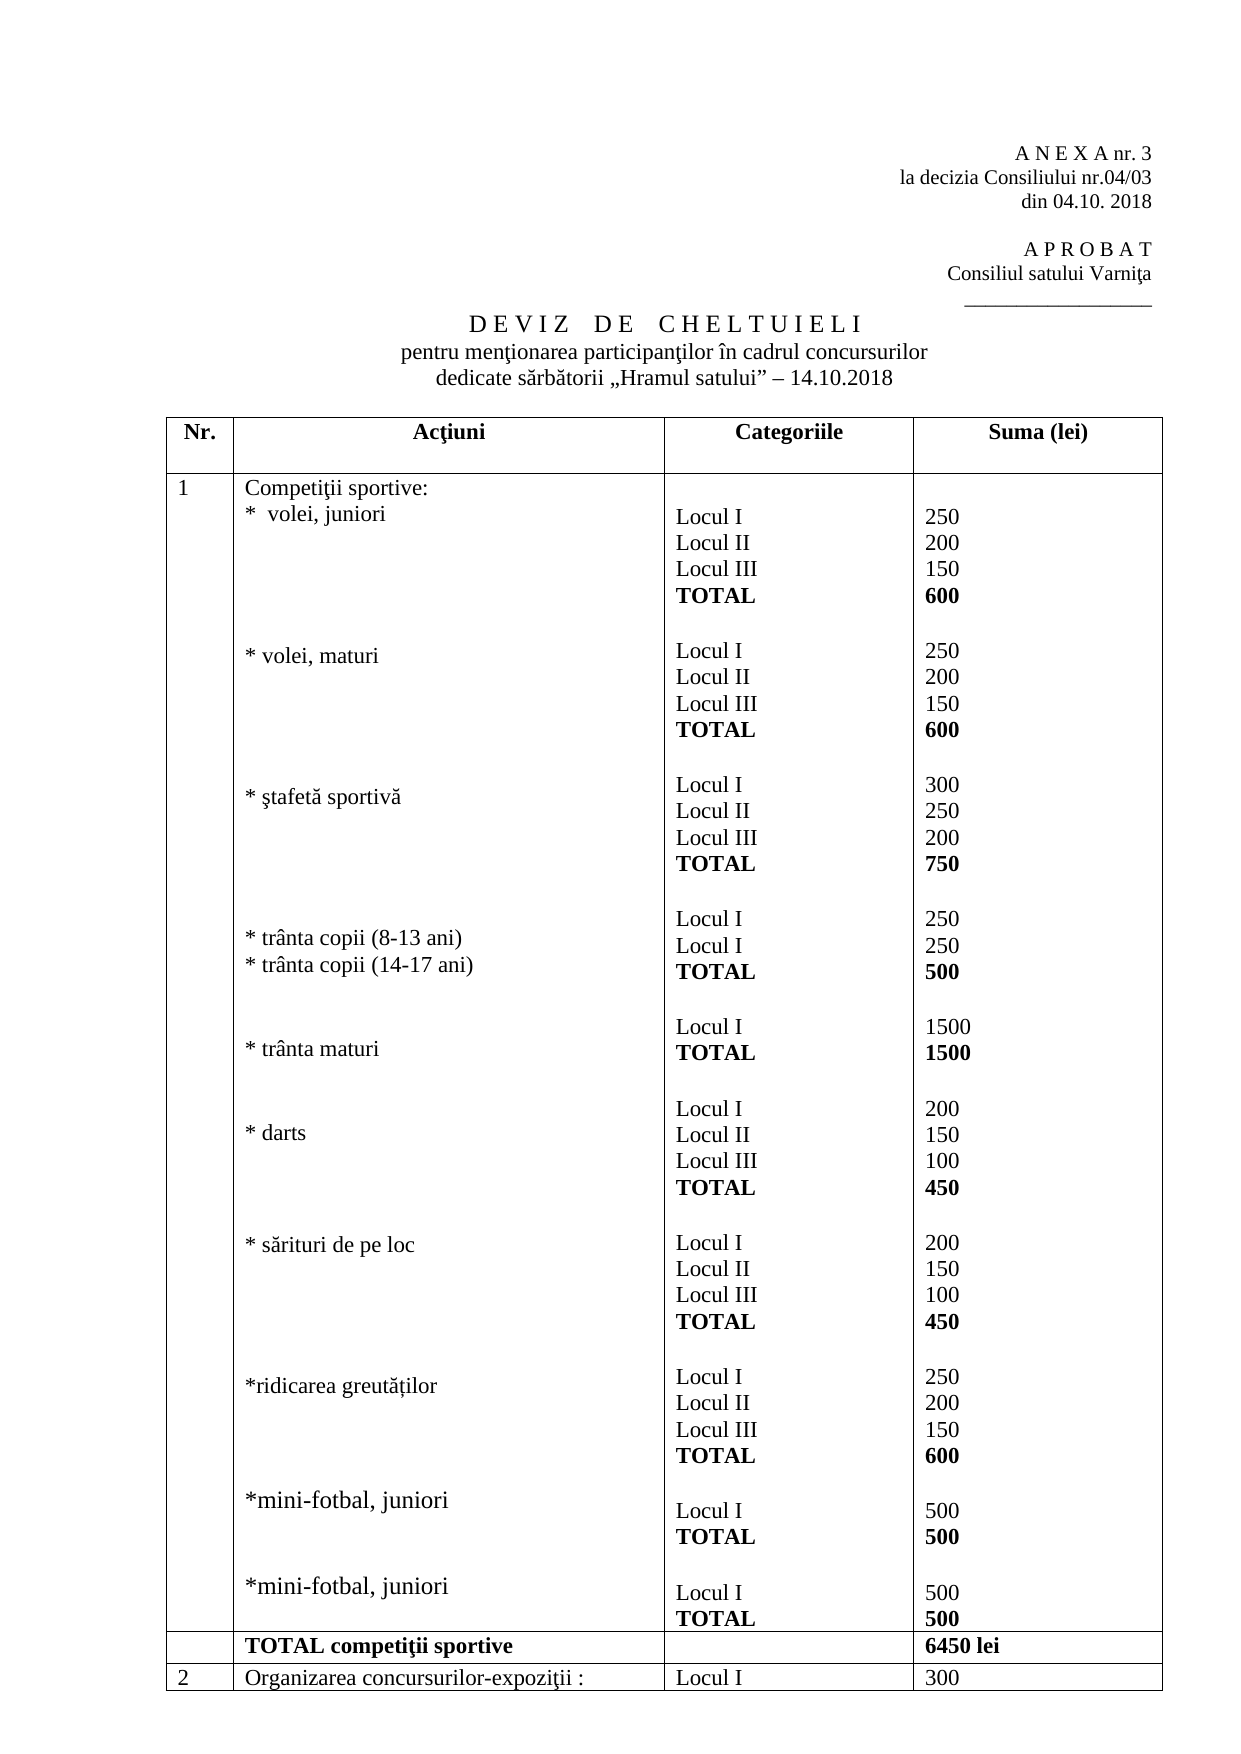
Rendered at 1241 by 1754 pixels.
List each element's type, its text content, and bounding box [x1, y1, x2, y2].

text din 04.10. 2018 [177, 189, 1152, 213]
table_cell TOTAL competiţii sportive [234, 1632, 664, 1663]
table_cell [167, 1632, 233, 1663]
table_cell 1 [167, 474, 233, 1631]
table_cell 250 200 150 600 250 200 150 600 300 250 200 750 250 250 500 1500 1500 200 150 100 450 200 150 100 450 250 200 150 600 500 500 500 500 [914, 474, 1162, 1631]
text dedicate sărbătorii „Hramul satului” – 14.10.2018 [177, 364, 1152, 391]
text A N E X A nr. 3 [177, 141, 1152, 165]
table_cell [914, 1664, 1162, 1690]
table_cell Competiţii sportive: * volei, juniori * volei, maturi * ştafetă sportivă * trânta copii (8-13 ani) * trânta copii (14-17 ani) * trânta maturi * darts * sărituri de pe loc *ridicarea greutăților *mini-fotbal, juniori *mini-fotbal, juniori [234, 474, 664, 1631]
text la decizia Consiliului nr.04/03 [177, 165, 1152, 189]
table_header Categoriile [665, 418, 913, 473]
table_header Acţiuni [234, 418, 664, 473]
table_cell Locul I Locul II Locul III TOTAL Locul I Locul II Locul III TOTAL Locul I Locul II Locul III TOTAL Locul I Locul I TOTAL Locul I TOTAL Locul I Locul II Locul III TOTAL Locul I Locul II Locul III TOTAL Locul I Locul II Locul III TOTAL Locul I TOTAL Locul I TOTAL [665, 474, 913, 1631]
table_header Nr. [167, 418, 233, 473]
text D E V I Z D E C H E L T U I E L I [177, 309, 1152, 338]
text __________________ [177, 285, 1152, 309]
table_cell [234, 1664, 664, 1690]
table_cell 2 [167, 1664, 233, 1690]
text Consiliul satului Varniţa [177, 261, 1152, 285]
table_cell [665, 1664, 913, 1690]
text A P R O B A T [177, 237, 1152, 261]
table_cell 6450 lei [914, 1632, 1162, 1663]
table_header Suma (lei) [914, 418, 1162, 473]
text pentru menţionarea participanţilor în cadrul concursurilor [177, 338, 1152, 364]
table_cell [665, 1632, 913, 1663]
